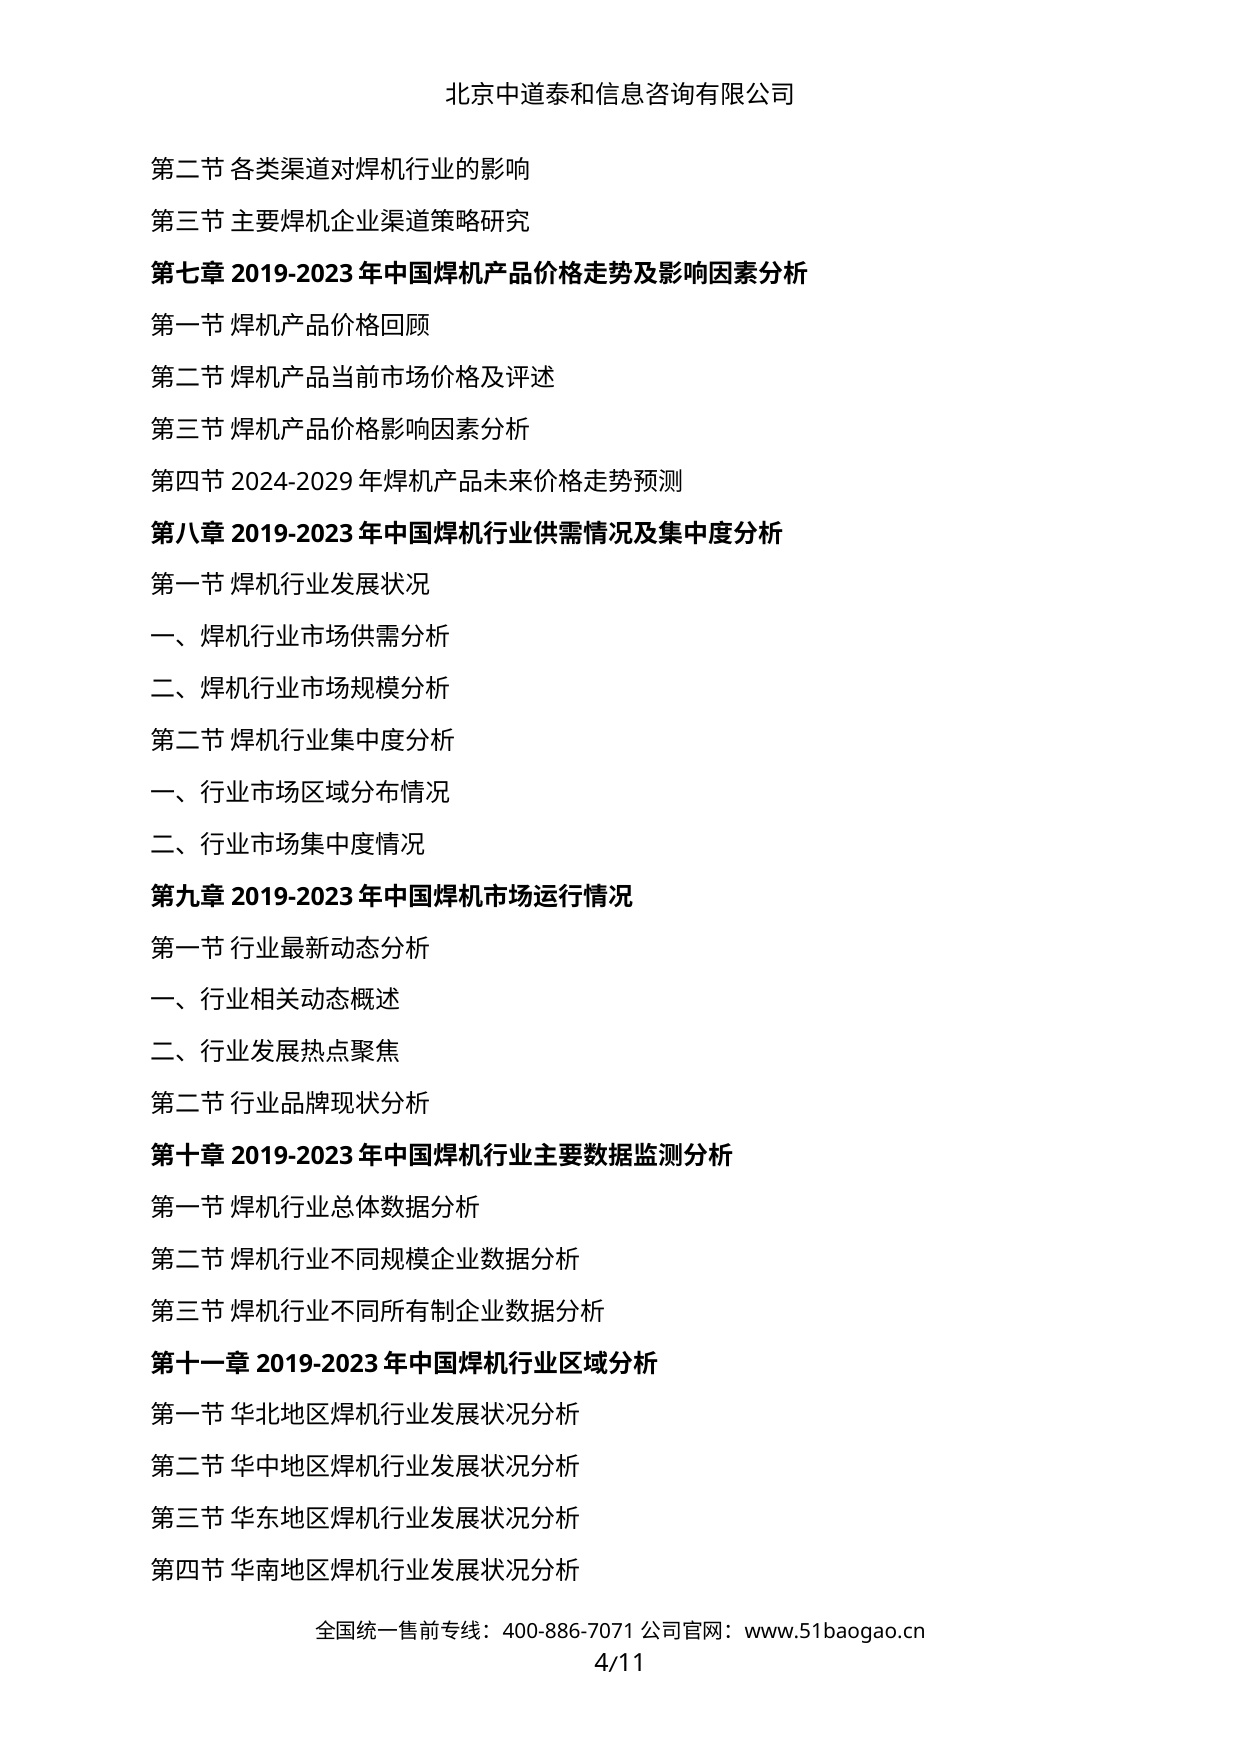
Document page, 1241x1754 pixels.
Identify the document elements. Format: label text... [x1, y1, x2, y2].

text 二、焊机行业市场规模分析 [150, 669, 1090, 705]
text 第十一章 2019-2023年中国焊机行业区域分析 [150, 1343, 1090, 1379]
text 第十章 2019-2023年中国焊机行业主要数据监测分析 [150, 1136, 1090, 1172]
text 第三节 主要焊机企业渠道策略研究 [150, 202, 1090, 238]
text 第三节 焊机行业不同所有制企业数据分析 [150, 1291, 1090, 1327]
text 第二节 华中地区焊机行业发展状况分析 [150, 1447, 1090, 1483]
text 第一节 焊机行业发展状况 [150, 565, 1090, 601]
text 二、行业发展热点聚焦 [150, 1032, 1090, 1068]
text 第一节 行业最新动态分析 [150, 928, 1090, 964]
text 一、焊机行业市场供需分析 [150, 617, 1090, 653]
text 第二节 各类渠道对焊机行业的影响 [150, 150, 1090, 186]
text 第三节 华东地区焊机行业发展状况分析 [150, 1499, 1090, 1535]
text 二、行业市场集中度情况 [150, 824, 1090, 861]
text 第四节 2024-2029年焊机产品未来价格走势预测 [150, 461, 1090, 497]
text 第四节 华南地区焊机行业发展状况分析 [150, 1551, 1090, 1587]
text 第三节 焊机产品价格影响因素分析 [150, 409, 1090, 446]
text 第一节 焊机产品价格回顾 [150, 306, 1090, 342]
text 一、行业市场区域分布情况 [150, 772, 1090, 809]
text 第二节 焊机行业集中度分析 [150, 721, 1090, 757]
text 第二节 焊机产品当前市场价格及评述 [150, 357, 1090, 394]
text 第二节 焊机行业不同规模企业数据分析 [150, 1239, 1090, 1276]
text 第九章 2019-2023年中国焊机市场运行情况 [150, 876, 1090, 912]
text 第一节 焊机行业总体数据分析 [150, 1187, 1090, 1224]
text 第二节 行业品牌现状分析 [150, 1084, 1090, 1120]
text 一、行业相关动态概述 [150, 980, 1090, 1016]
text 第八章 2019-2023年中国焊机行业供需情况及集中度分析 [150, 513, 1090, 549]
text 第一节 华北地区焊机行业发展状况分析 [150, 1395, 1090, 1431]
text 第七章 2019-2023年中国焊机产品价格走势及影响因素分析 [150, 254, 1090, 290]
